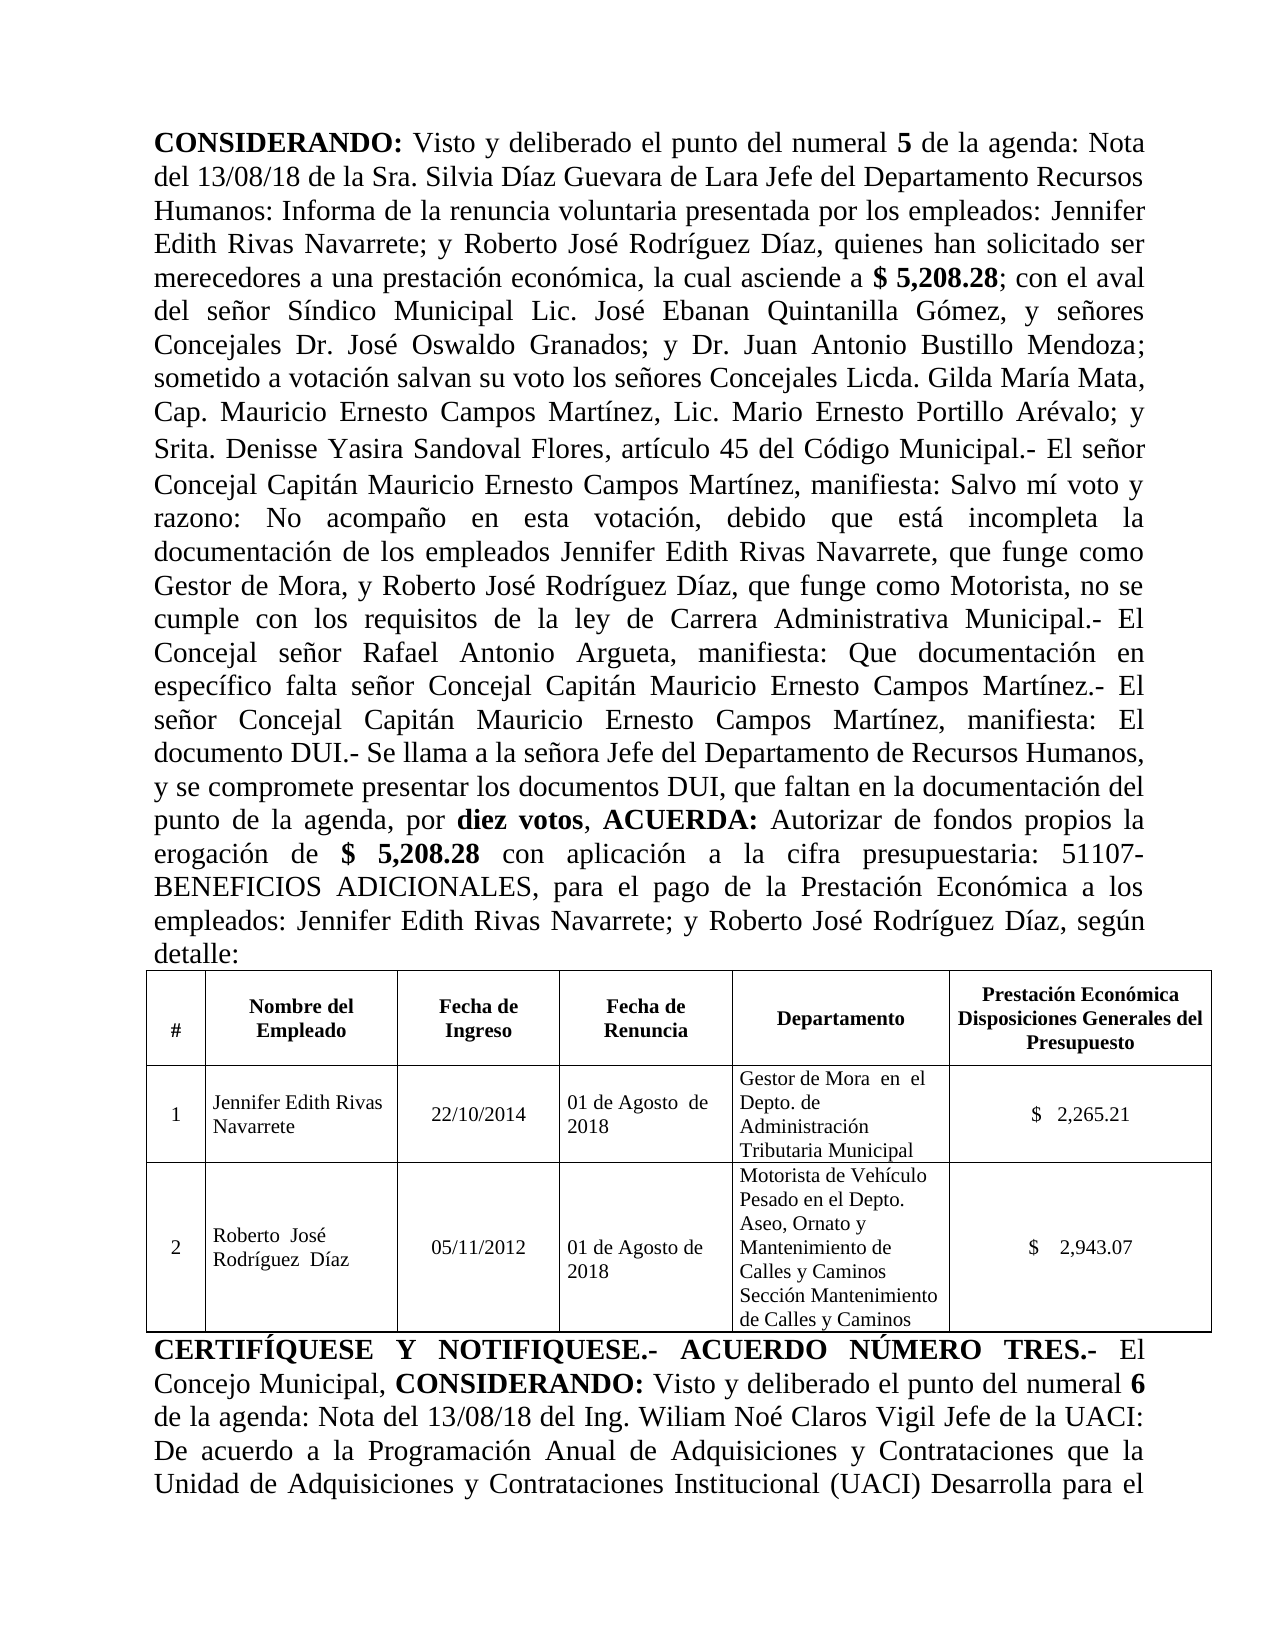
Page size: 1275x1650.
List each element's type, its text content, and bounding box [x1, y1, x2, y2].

table_header Fecha de Renuncia [560, 971, 732, 1064]
table_header Nombre del Empleado [206, 971, 397, 1064]
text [153, 126, 1145, 970]
table_header Prestación Económica Disposiciones Generales del Presupuesto [950, 971, 1211, 1064]
table_cell 01 de Agosto de 2018 [560, 1066, 732, 1162]
table_cell 2 [147, 1163, 205, 1331]
table_cell Motorista de Vehículo Pesado en el Depto. Aseo, Ornato y Mantenimiento de Calles y Caminos Sección Mantenimiento de Calles y Caminos [733, 1163, 949, 1331]
table_cell $ 2,943.07 [950, 1163, 1211, 1331]
table_cell 05/11/2012 [398, 1163, 559, 1331]
table_header Departamento [733, 971, 949, 1064]
table_header Fecha de Ingreso [398, 971, 559, 1064]
table_cell 1 [147, 1066, 205, 1162]
table_cell 22/10/2014 [398, 1066, 559, 1162]
table_cell 01 de Agosto de 2018 [560, 1163, 732, 1331]
table_cell Gestor de Mora en el Depto. de Administración Tributaria Municipal [733, 1066, 949, 1162]
table_cell Roberto José Rodríguez Díaz [206, 1163, 397, 1331]
table_cell $ 2,265.21 [950, 1066, 1211, 1162]
table_cell Jennifer Edith Rivas Navarrete [206, 1066, 397, 1162]
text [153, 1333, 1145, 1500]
table_header # [147, 971, 205, 1064]
